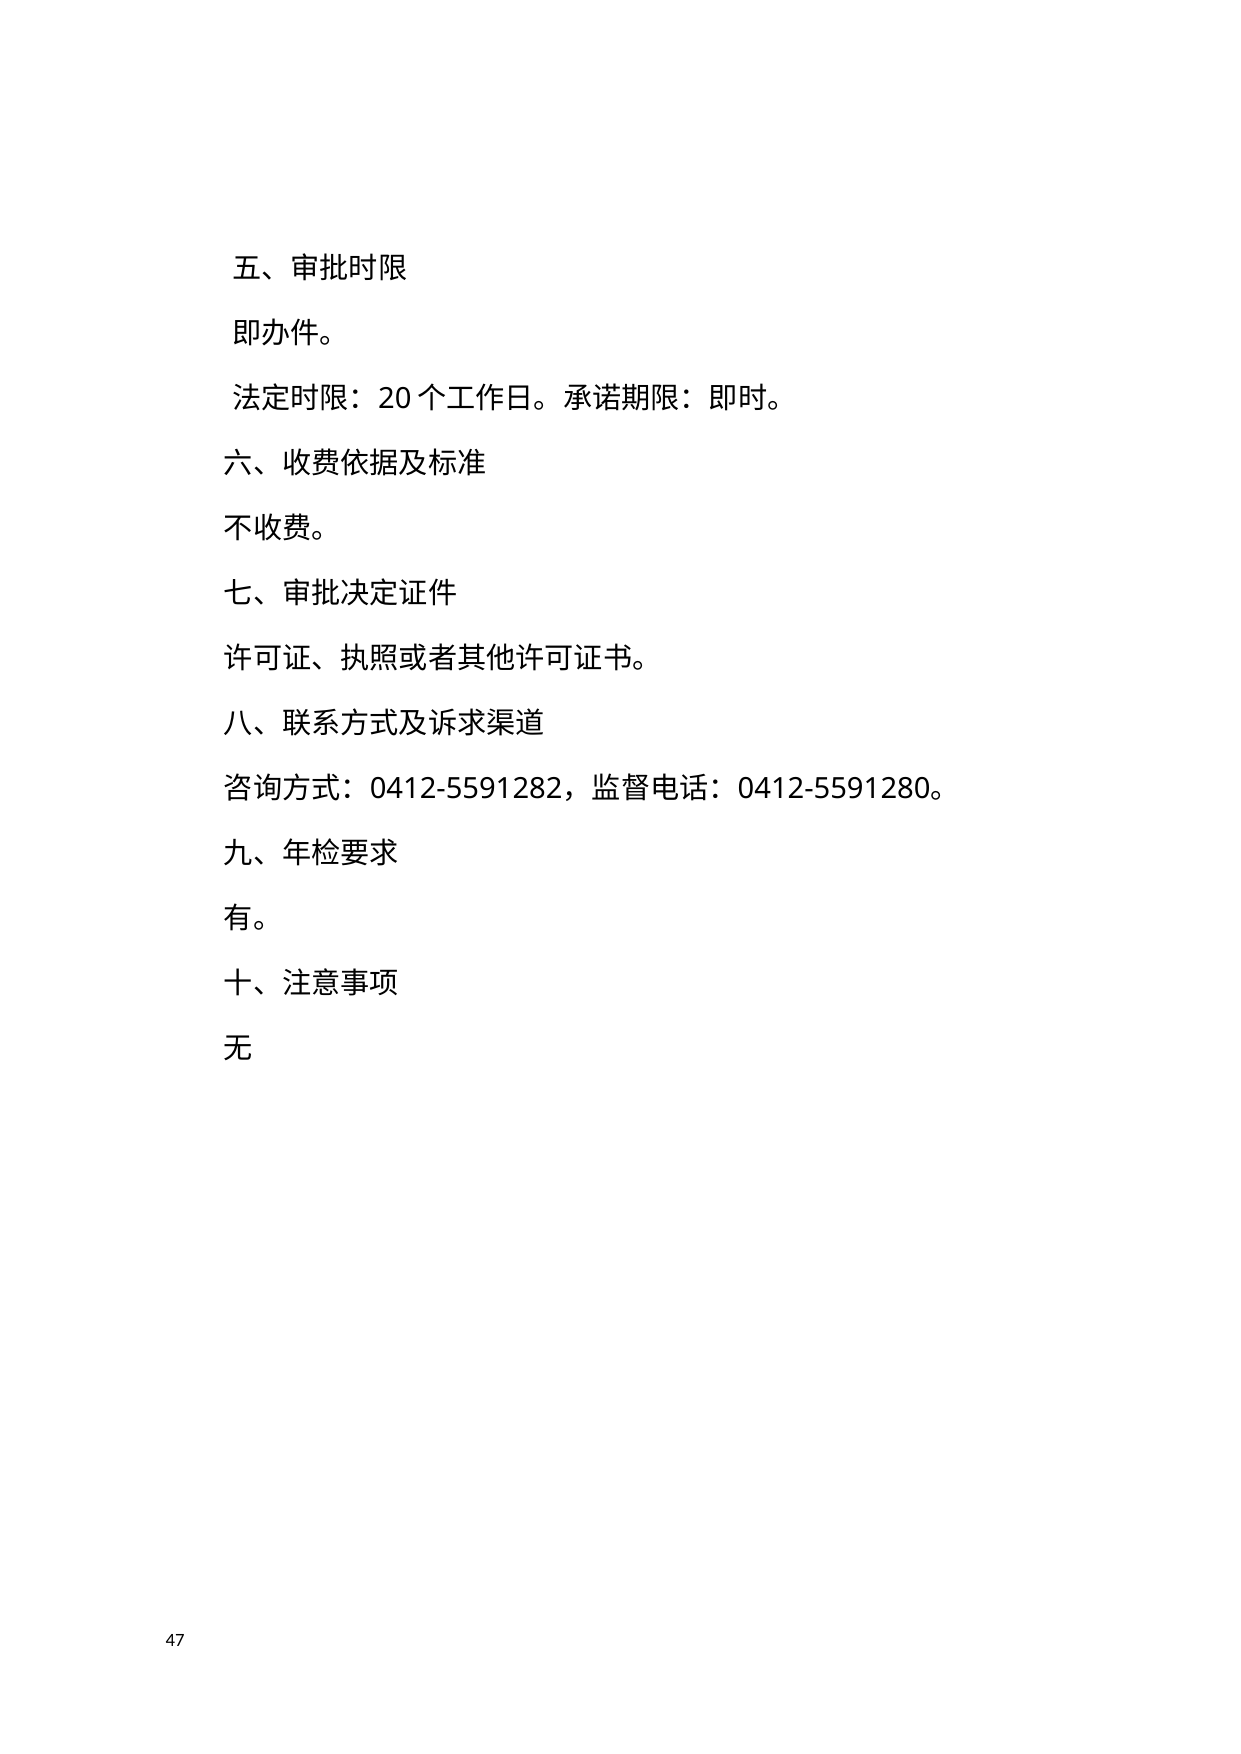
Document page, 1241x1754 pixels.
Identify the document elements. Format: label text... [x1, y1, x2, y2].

text 五、审批时限 [165, 233, 1087, 298]
text 八、联系方式及诉求渠道 [165, 688, 1087, 753]
text 咨询方式：0412-5591282，监督电话：0412-5591280。 [165, 753, 1087, 818]
text 有。 [165, 883, 1087, 948]
text 七、审批决定证件 [165, 558, 1087, 623]
text 不收费。 [165, 493, 1087, 558]
text 十、注意事项 [165, 948, 1087, 1013]
text 法定时限：20个工作日。承诺期限：即时。 [165, 363, 1087, 428]
text 许可证、执照或者其他许可证书。 [165, 623, 1087, 688]
text 六、收费依据及标准 [165, 428, 1087, 493]
text 九、年检要求 [165, 818, 1087, 883]
text 即办件。 [165, 298, 1087, 363]
text 无 [165, 1013, 1087, 1078]
